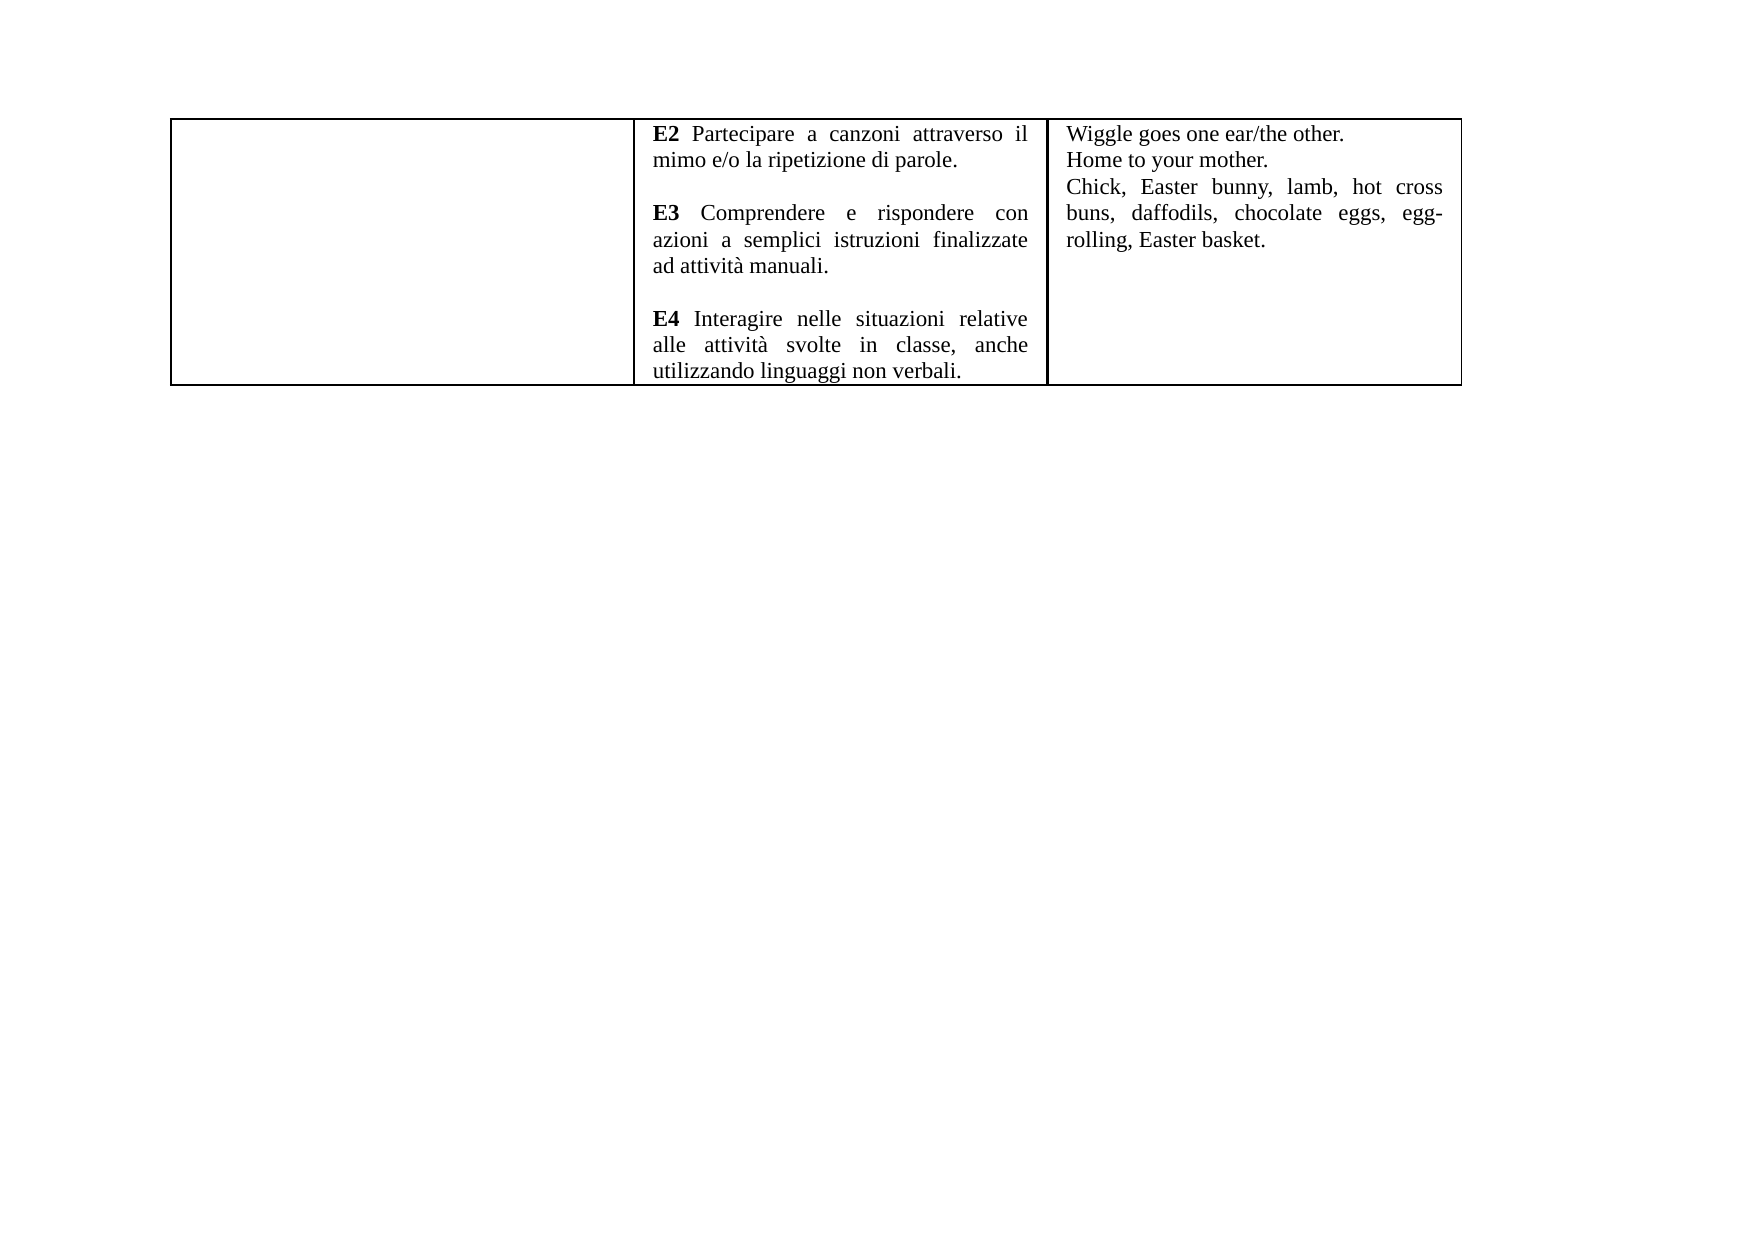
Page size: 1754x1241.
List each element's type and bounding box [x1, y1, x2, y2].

table_cell [172, 120, 633, 384]
table_cell [1049, 120, 1461, 384]
table_cell [635, 120, 1046, 384]
